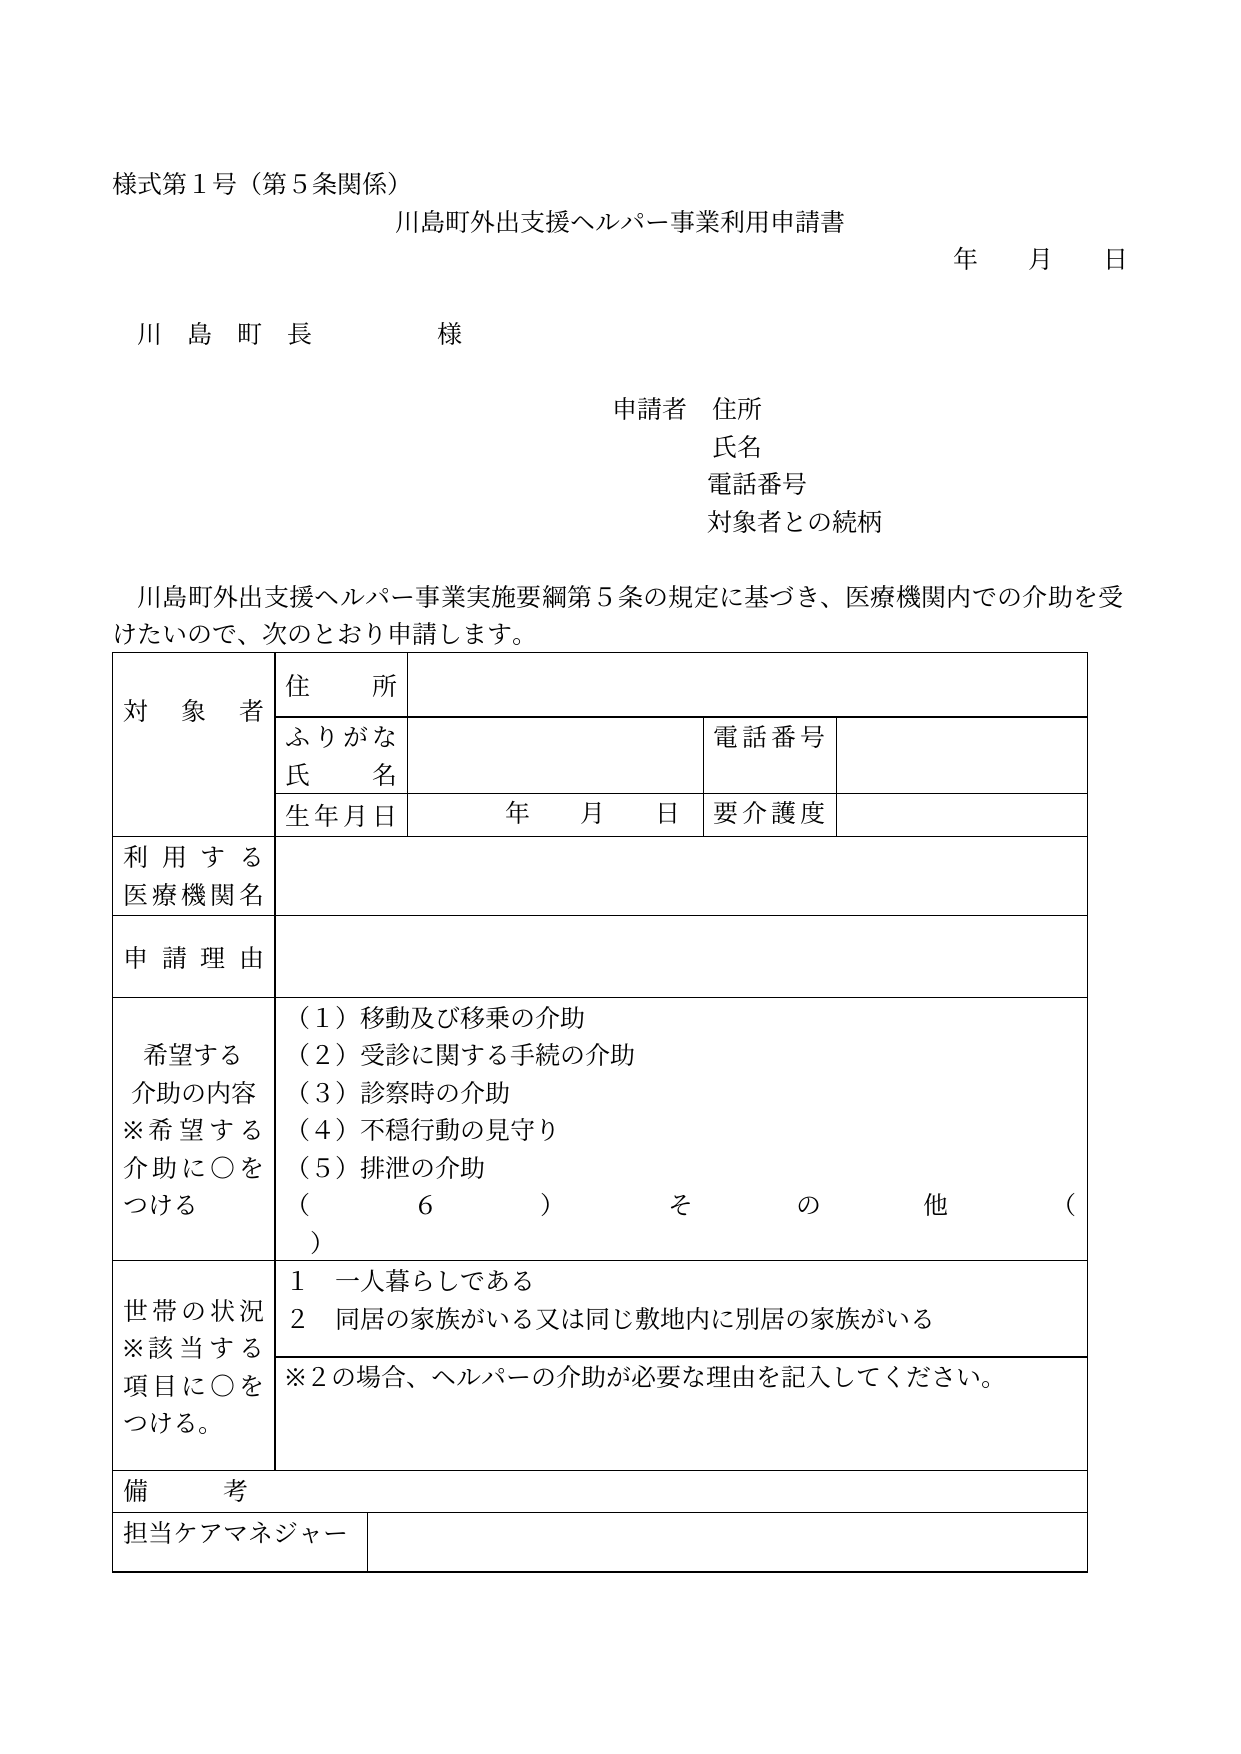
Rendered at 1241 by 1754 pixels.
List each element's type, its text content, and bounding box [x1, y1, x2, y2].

table_cell 要介護度 [704, 794, 836, 836]
text 川 島 町 長 様 [112, 314, 1128, 352]
table_cell [837, 794, 1087, 836]
table_cell ※２の場合、ヘルパーの介助が必要な理由を記入してください。 [276, 1358, 1087, 1470]
table_cell [276, 837, 1087, 915]
table_cell [837, 718, 1087, 792]
table_cell 担当ケアマネジャー [113, 1513, 367, 1571]
table_cell 申請理由 [113, 916, 274, 997]
table_cell ふりがな 氏名 [276, 718, 407, 792]
table_cell 生年月日 [276, 794, 407, 836]
table_cell [408, 718, 703, 792]
table_cell 利用する 医療機関名 [113, 837, 274, 915]
table_header 対象者 [113, 653, 274, 836]
table_cell 世帯の状況 ※該当する項目に○をつける。 [113, 1261, 274, 1470]
table_cell 備 考 [113, 1471, 1087, 1512]
table_header [408, 653, 1087, 716]
text 川島町外出支援ヘルパー事業利用申請書 [112, 202, 1128, 239]
text 申請者 住所 [112, 389, 1128, 427]
text 川島町外出支援ヘルパー事業実施要綱第５条の規定に基づき、医療機関内での介助を受けたいので、次のとおり申請します。 [112, 577, 1128, 652]
table_cell 電話番号 [704, 718, 836, 792]
text 様式第１号（第５条関係） [112, 164, 1128, 202]
table_cell （１）移動及び移乗の介助 （２）受診に関する手続の介助 （３）診察時の介助 （４）不穏行動の見守り （５）排泄の介助 （６）その他（ ） [276, 998, 1087, 1260]
table_cell 年 月 日 [408, 794, 703, 836]
table_header 住所 [276, 653, 407, 716]
text 電話番号 [615, 464, 1128, 502]
text 年 月 日 [112, 239, 1128, 277]
table_cell １ 一人暮らしである ２ 同居の家族がいる又は同じ敷地内に別居の家族がいる [276, 1261, 1087, 1356]
text 氏名 [112, 427, 1128, 464]
table_cell [368, 1513, 1087, 1571]
table_cell 希望する 介助の内容 ※希望する介助に○をつける [113, 998, 274, 1260]
text 対象者との続柄 [615, 502, 1128, 539]
table_cell [276, 916, 1087, 997]
